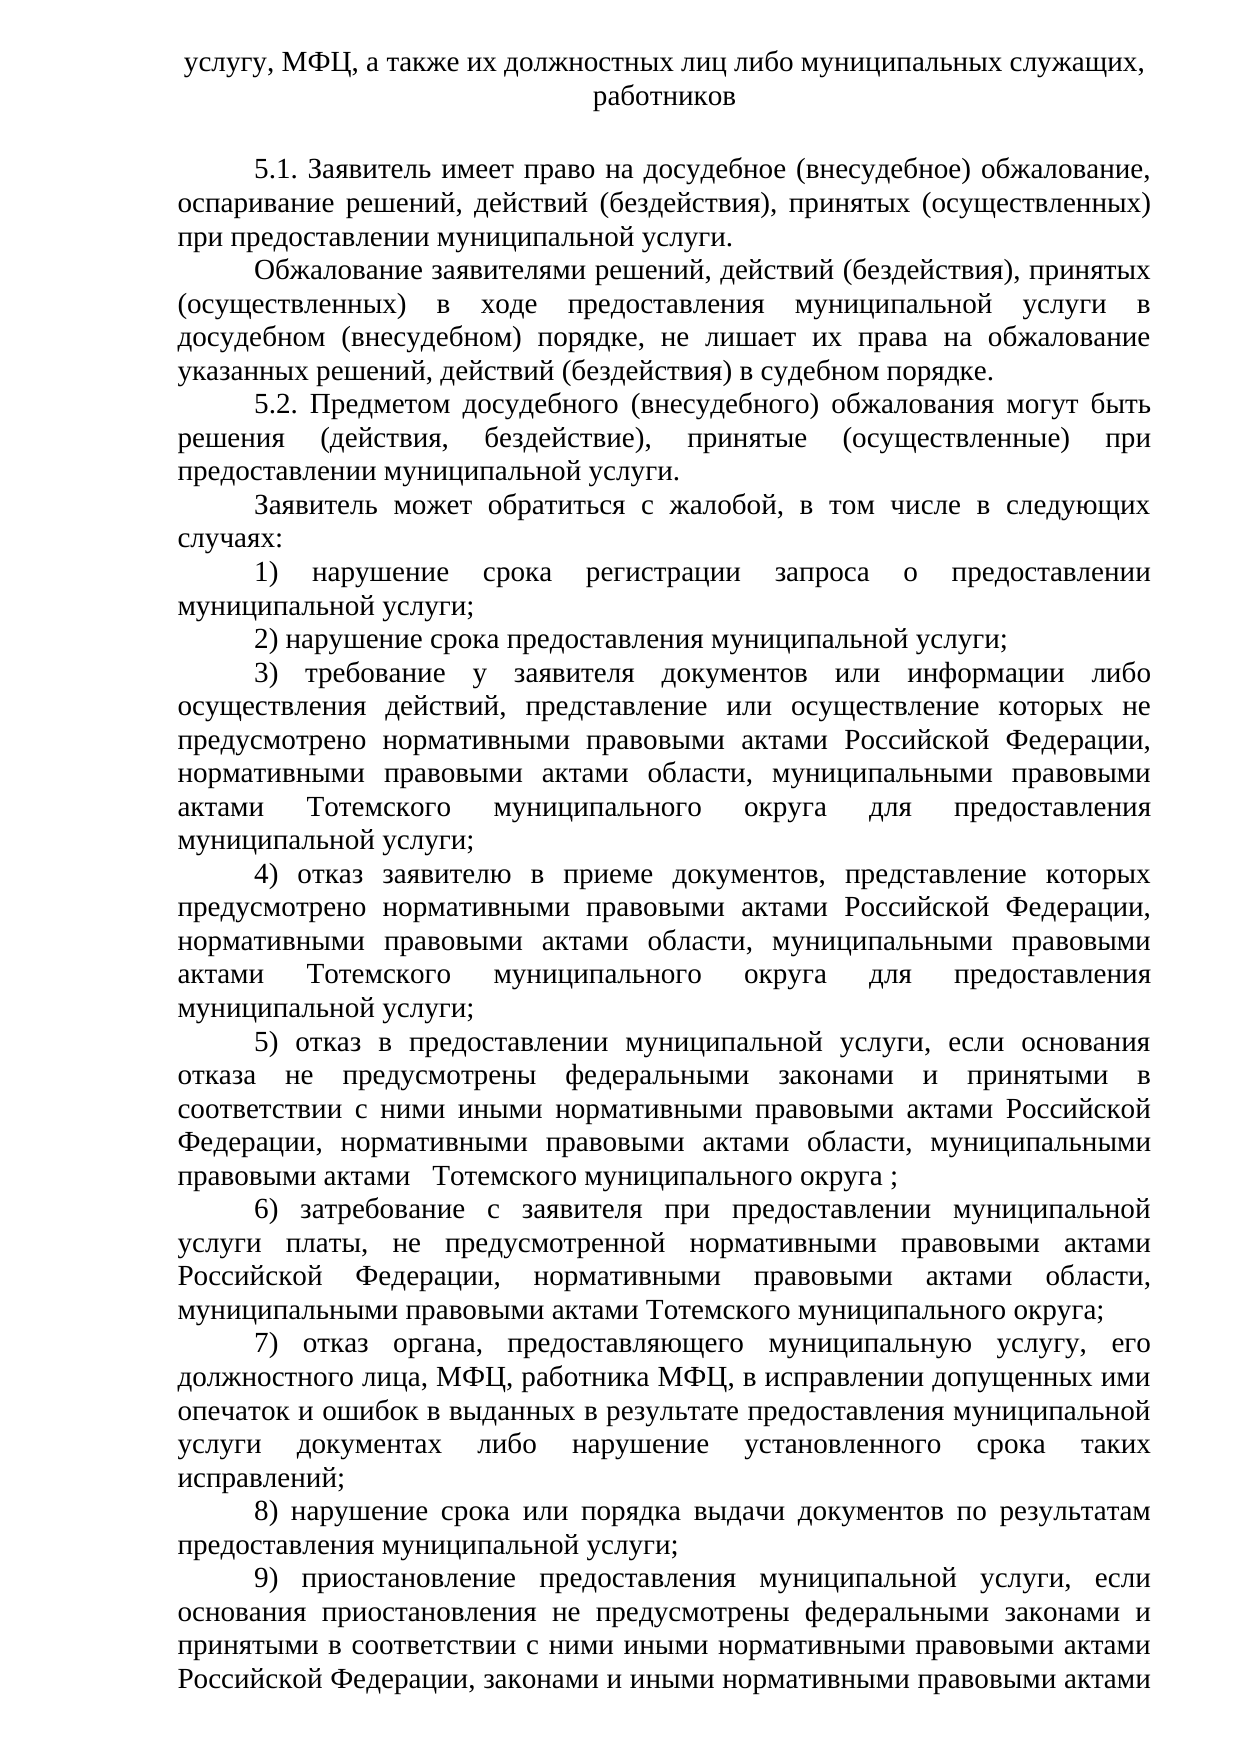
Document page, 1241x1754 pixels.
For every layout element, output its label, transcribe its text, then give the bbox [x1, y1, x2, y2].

text Заявитель может обратиться с жалобой, в том числе в следующих случаях: [177, 487, 1152, 554]
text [177, 1560, 1152, 1694]
text Обжалование заявителями решений, действий (бездействия), принятых (осуществленных) в ходе предоставления муниципальной услуги в досудебном (внесудебном) порядке, не лишает их права на обжалование указанных решений, действий (бездействия) в судебном порядке. [177, 252, 1152, 386]
text 1) нарушение срока регистрации запроса о предоставлении муниципальной услуги; [177, 554, 1152, 621]
text 8) нарушение срока или порядка выдачи документов по результатам предоставления муниципальной услуги; [177, 1493, 1152, 1560]
text 6) затребование с заявителя при предоставлении муниципальной услуги платы, не предусмотренной нормативными правовыми актами Российской Федерации, нормативными правовыми актами области, муниципальными правовыми актами Тотемского муниципального округа; [177, 1191, 1152, 1326]
text 2) нарушение срока предоставления муниципальной услуги; [177, 621, 1152, 655]
text 5.1. Заявитель имеет право на досудебное (внесудебное) обжалование, оспаривание решений, действий (бездействия), принятых (осуществленных) при предоставлении муниципальной услуги. [177, 152, 1152, 252]
text 3) требование у заявителя документов или информации либо осуществления действий, представление или осуществление которых не предусмотрено нормативными правовыми актами Российской Федерации, нормативными правовыми актами области, муниципальными правовыми актами Тотемского муниципального округа для предоставления муниципальной услуги; [177, 655, 1152, 856]
text 4) отказ заявителю в приеме документов, представление которых предусмотрено нормативными правовыми актами Российской Федерации, нормативными правовыми актами области, муниципальными правовыми актами Тотемского муниципального округа для предоставления муниципальной услуги; [177, 856, 1152, 1024]
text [177, 44, 1152, 111]
text 7) отказ органа, предоставляющего муниципальную услугу, его должностного лица, МФЦ, работника МФЦ, в исправлении допущенных ими опечаток и ошибок в выданных в результате предоставления муниципальной услуги документах либо нарушение установленного срока таких исправлений; [177, 1326, 1152, 1493]
text 5) отказ в предоставлении муниципальной услуги, если основания отказа не предусмотрены федеральными законами и принятыми в соответствии с ними иными нормативными правовыми актами Российской Федерации, нормативными правовыми актами области, муниципальными правовыми актами Тотемского муниципального округа ; [177, 1024, 1152, 1191]
text 5.2. Предметом досудебного (внесудебного) обжалования могут быть решения (действия, бездействие), принятые (осуществленные) при предоставлении муниципальной услуги. [177, 386, 1152, 487]
